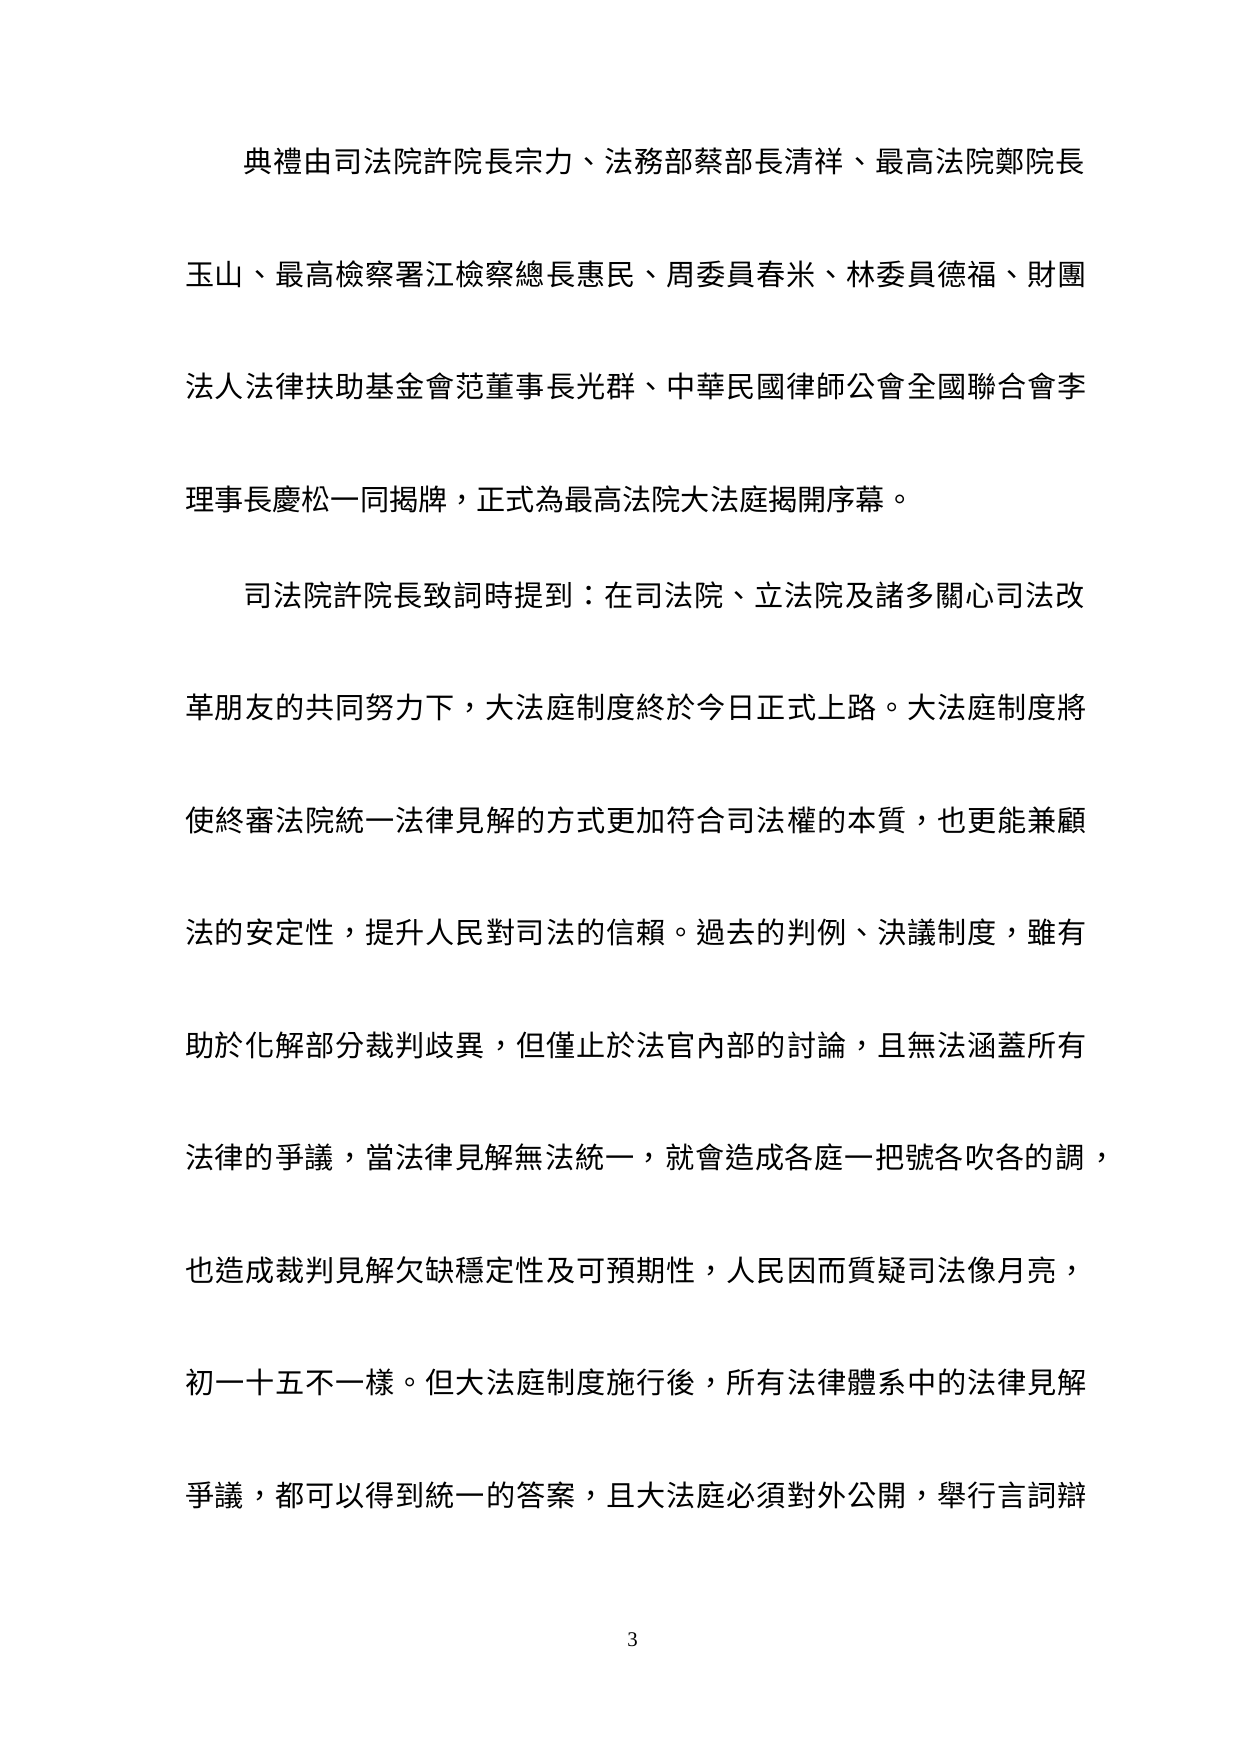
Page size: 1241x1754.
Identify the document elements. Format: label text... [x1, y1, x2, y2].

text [185, 556, 1087, 1531]
text 典禮由司法院許院長宗力、法務部蔡部長清祥、最高法院鄭院長玉山、最高檢察署江檢察總長惠民、周委員春米、林委員德福、財團法人法律扶助基金會范董事長光群、中華民國律師公會全國聯合會李理事長慶松一同揭牌，正式為最高法院大法庭揭開序幕。 [185, 122, 1087, 535]
